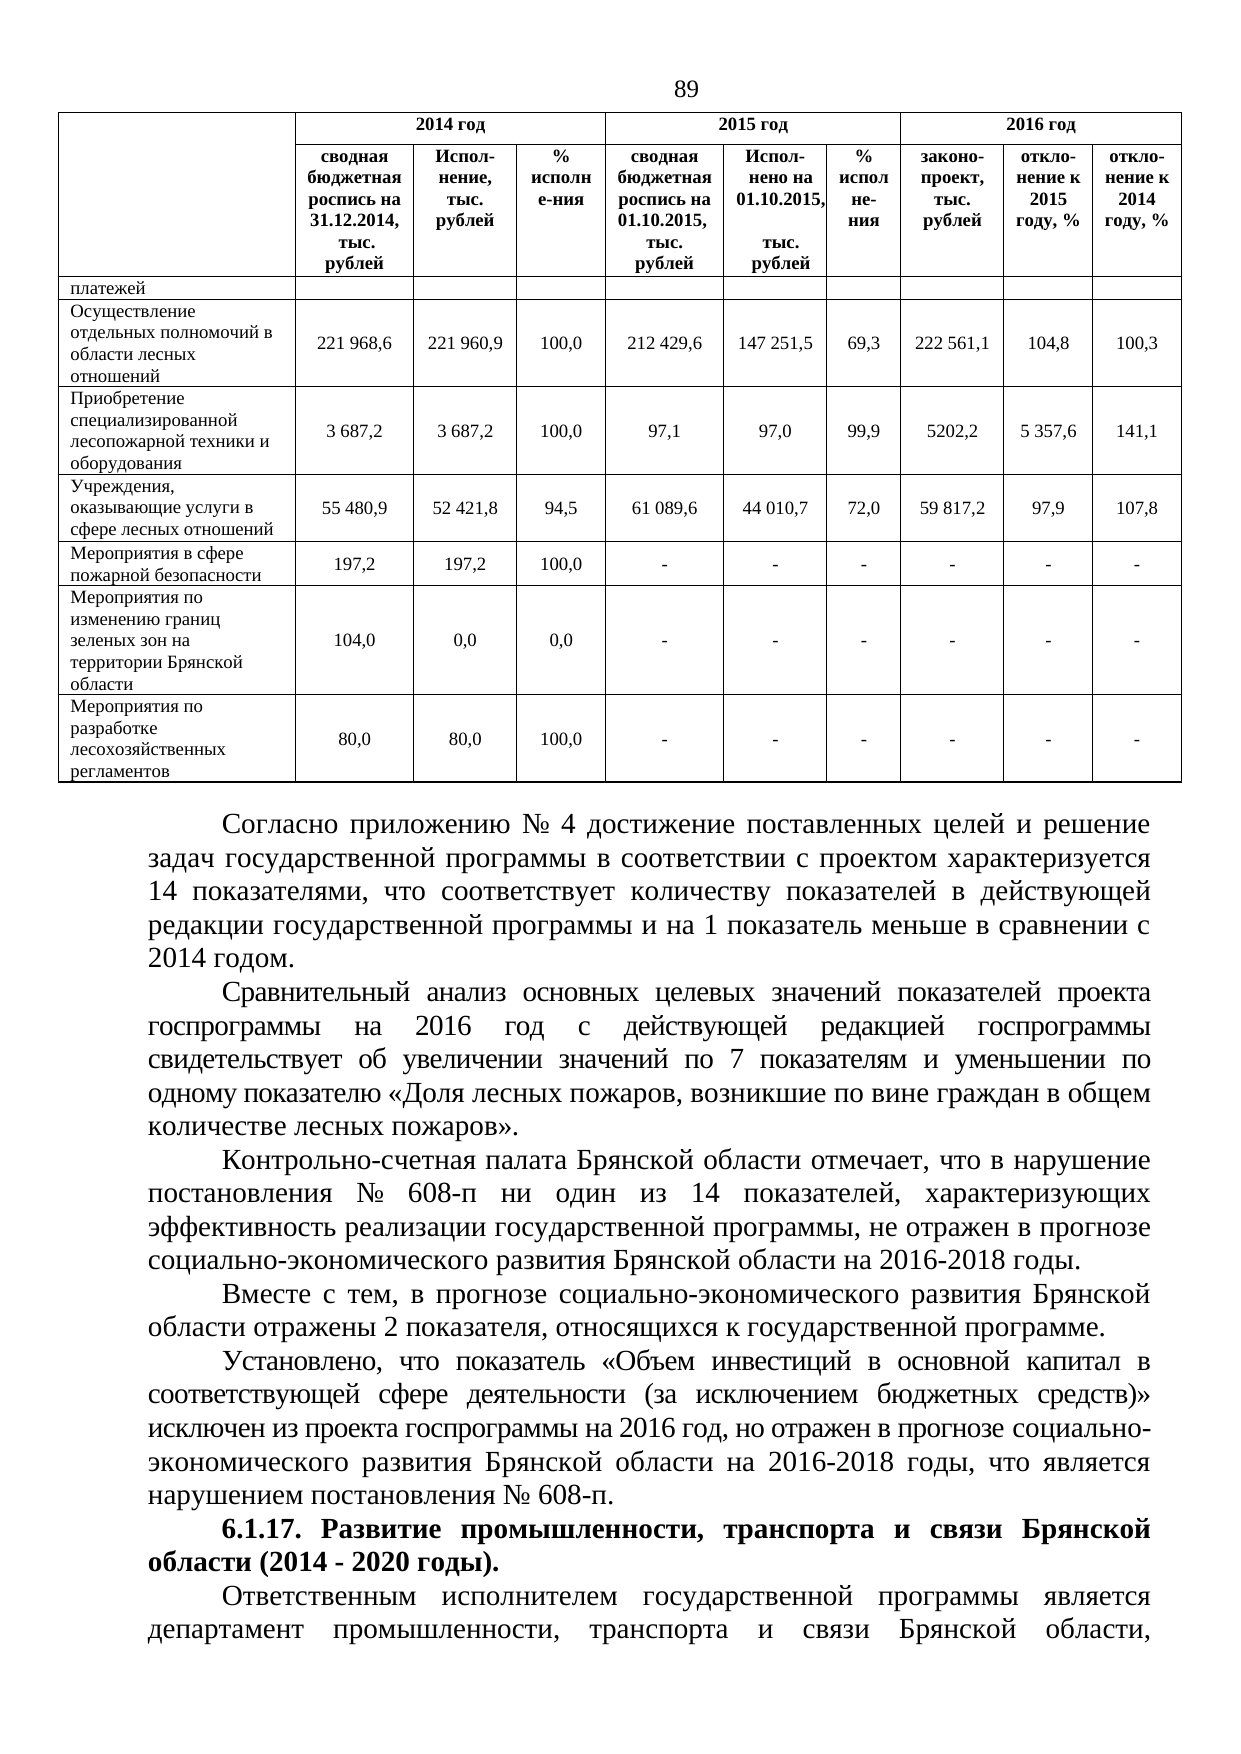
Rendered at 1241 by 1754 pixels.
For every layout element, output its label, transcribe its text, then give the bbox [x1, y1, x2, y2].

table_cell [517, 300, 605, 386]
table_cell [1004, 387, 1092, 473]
text Контрольно-счетная палата Брянской области отмечает, что в нарушение постановления № 608-п ни один из 14 показателей, характеризующих эффективность реализации государственной программы, не отражен в прогнозе социально-экономического развития Брянской области на 2016-2018 годы. [148, 1142, 1152, 1276]
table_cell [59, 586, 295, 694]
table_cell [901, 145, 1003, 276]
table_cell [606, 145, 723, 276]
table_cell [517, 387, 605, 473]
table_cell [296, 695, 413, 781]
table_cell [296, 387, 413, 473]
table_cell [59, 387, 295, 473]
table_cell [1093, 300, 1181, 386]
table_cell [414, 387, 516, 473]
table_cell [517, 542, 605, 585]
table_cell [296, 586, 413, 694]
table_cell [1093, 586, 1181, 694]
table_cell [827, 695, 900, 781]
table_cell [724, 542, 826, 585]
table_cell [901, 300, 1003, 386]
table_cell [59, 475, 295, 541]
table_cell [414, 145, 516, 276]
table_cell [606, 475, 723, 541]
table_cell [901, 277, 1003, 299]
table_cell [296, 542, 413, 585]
text Сравнительный анализ основных целевых значений показателей проекта госпрограммы на 2016 год с действующей редакцией госпрограммы свидетельствует об увеличении значений по 7 показателям и уменьшении по одному показателю «Доля лесных пожаров, возникшие по вине граждан в общем количестве лесных пожаров». [148, 974, 1152, 1142]
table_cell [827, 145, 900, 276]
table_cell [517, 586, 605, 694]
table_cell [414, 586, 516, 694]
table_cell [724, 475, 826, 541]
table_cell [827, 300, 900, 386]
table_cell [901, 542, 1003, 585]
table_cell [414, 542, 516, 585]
text Вместе с тем, в прогнозе социально-экономического развития Брянской области отражены 2 показателя, относящихся к государственной программе. [148, 1276, 1152, 1343]
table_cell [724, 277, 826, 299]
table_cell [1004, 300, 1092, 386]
text Установлено, что показатель «Объем инвестиций в основной капитал в соответствующей сфере деятельности (за исключением бюджетных средств)» исключен из проекта госпрограммы на 2016 год, но отражен в прогнозе социально-экономического развития Брянской области на 2016-2018 годы, что является нарушением постановления № 608-п. [148, 1343, 1152, 1511]
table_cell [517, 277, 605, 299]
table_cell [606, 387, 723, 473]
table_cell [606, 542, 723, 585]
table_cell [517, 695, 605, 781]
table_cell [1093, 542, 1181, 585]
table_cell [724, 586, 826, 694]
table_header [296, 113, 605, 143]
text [148, 1578, 1152, 1645]
text 6.1.17. Развитие промышленности, транспорта и связи Брянской области (2014 - 2020 годы). [148, 1511, 1152, 1578]
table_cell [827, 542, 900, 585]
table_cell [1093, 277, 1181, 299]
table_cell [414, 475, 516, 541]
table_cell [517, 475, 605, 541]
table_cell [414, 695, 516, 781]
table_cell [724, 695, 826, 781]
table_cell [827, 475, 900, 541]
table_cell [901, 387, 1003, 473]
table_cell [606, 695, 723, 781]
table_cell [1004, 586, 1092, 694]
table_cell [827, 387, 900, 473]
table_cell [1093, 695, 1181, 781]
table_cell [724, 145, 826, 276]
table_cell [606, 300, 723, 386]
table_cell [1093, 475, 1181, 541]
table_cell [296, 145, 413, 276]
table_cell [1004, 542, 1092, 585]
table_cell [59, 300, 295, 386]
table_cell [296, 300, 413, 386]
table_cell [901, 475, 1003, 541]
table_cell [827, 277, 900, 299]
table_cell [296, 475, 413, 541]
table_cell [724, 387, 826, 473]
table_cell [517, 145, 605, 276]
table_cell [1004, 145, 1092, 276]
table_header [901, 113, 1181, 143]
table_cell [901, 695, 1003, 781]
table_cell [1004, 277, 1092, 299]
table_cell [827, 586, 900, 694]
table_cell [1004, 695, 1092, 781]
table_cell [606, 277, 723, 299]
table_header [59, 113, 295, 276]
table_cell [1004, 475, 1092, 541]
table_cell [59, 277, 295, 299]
text Согласно приложению № 4 достижение поставленных целей и решение задач государственной программы в соответствии с проектом характеризуется 14 показателями, что соответствует количеству показателей в действующей редакции государственной программы и на 1 показатель меньше в сравнении с 2014 годом. [148, 806, 1152, 974]
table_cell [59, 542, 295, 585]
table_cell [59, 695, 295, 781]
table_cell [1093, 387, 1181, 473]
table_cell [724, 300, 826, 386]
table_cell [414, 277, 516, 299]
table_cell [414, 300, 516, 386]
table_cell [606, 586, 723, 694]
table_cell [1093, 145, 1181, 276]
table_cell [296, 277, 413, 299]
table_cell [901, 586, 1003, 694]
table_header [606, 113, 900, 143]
